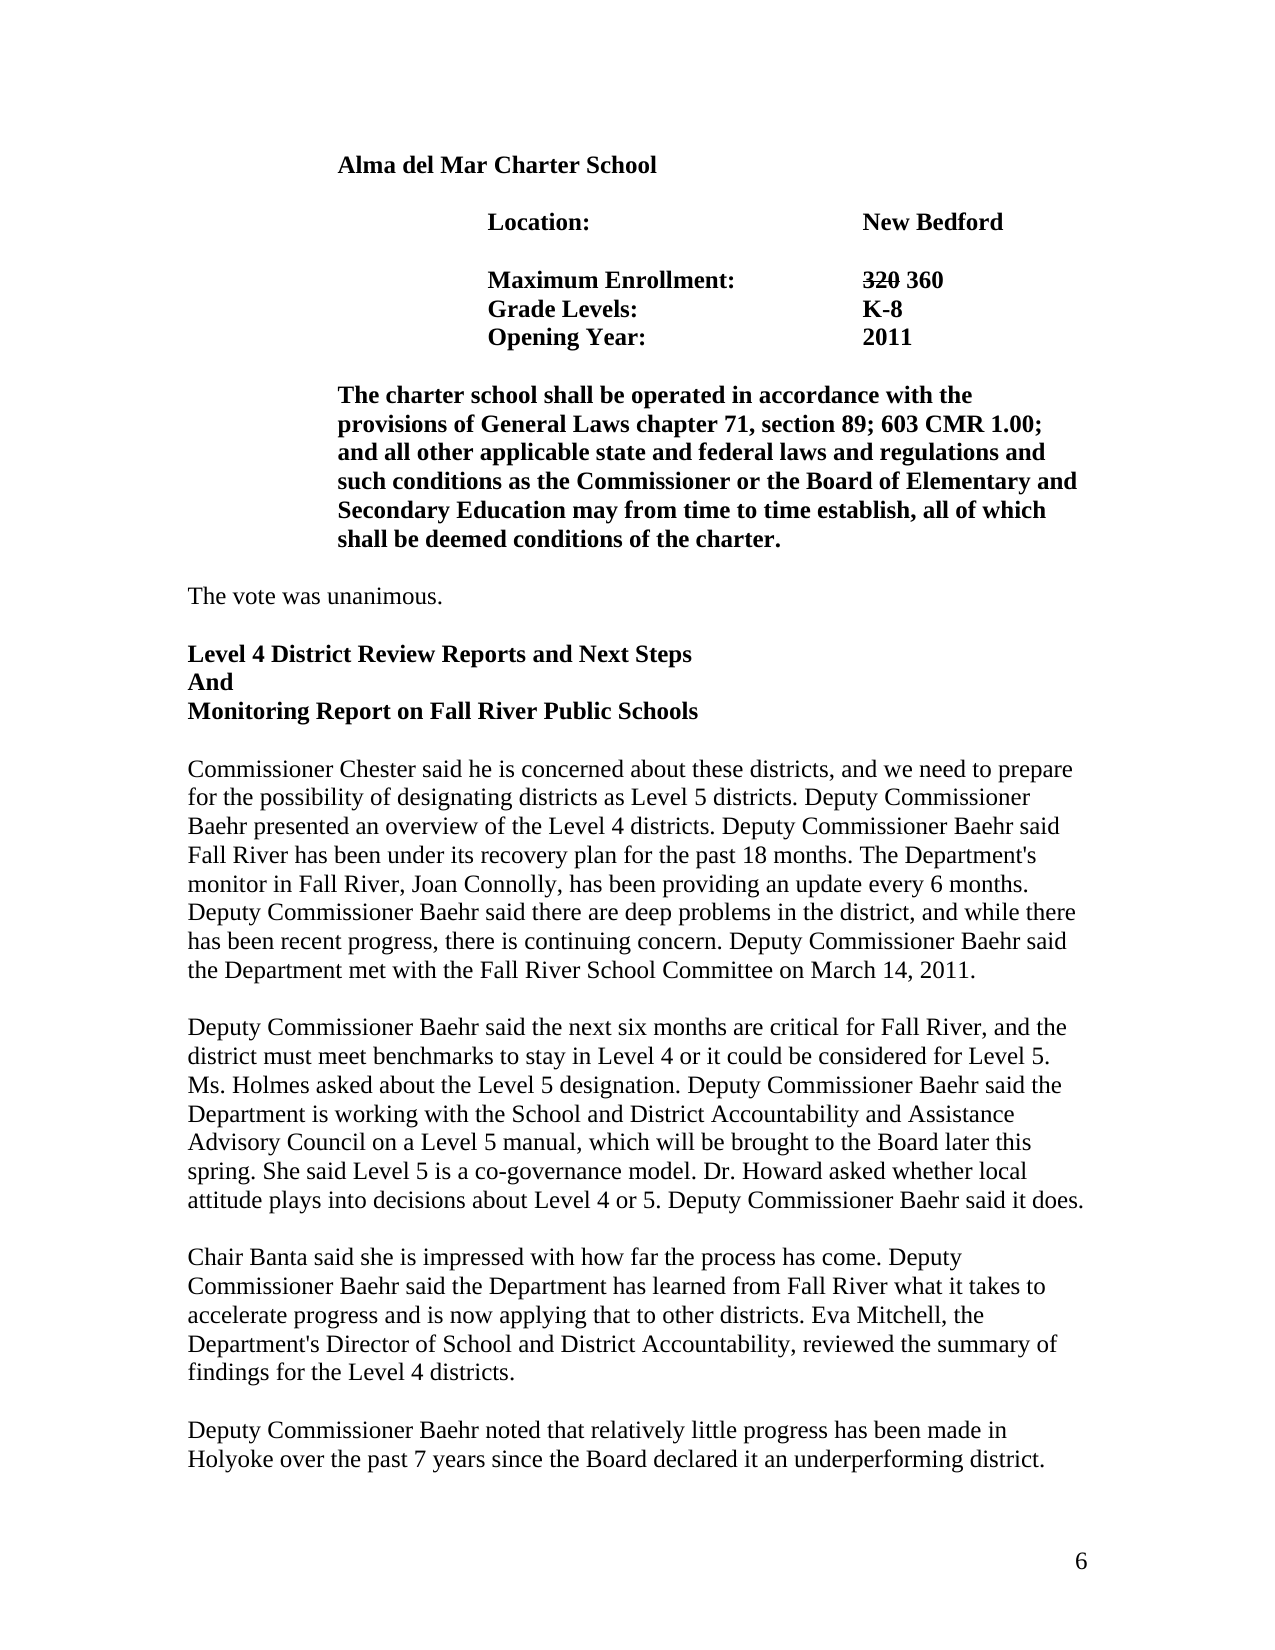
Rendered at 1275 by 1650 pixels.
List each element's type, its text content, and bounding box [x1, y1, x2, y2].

text The charter school shall be operated in accordance with the provisions of General Laws chapter 71, section 89; 603 CMR 1.00; and all other applicable state and federal laws and regulations and such conditions as the Commissioner or the Board of Elementary and Secondary Education may from time to time establish, all of which shall be deemed conditions of the charter. [337, 380, 1087, 552]
text Opening Year: 2011 [487, 322, 1087, 351]
text Location: [487, 207, 1087, 265]
text And [187, 667, 1087, 696]
text Deputy Commissioner Baehr said the next six months are critical for , and the district must meet benchmarks to stay in Level 4 or it could be considered for Level 5. Ms. Holmes asked about the Level 5 designation. Deputy Commissioner Baehr said the Department is working with the School and District Accountability and Assistance Advisory Council on a Level 5 manual, which will be brought to the Board later this spring. She said Level 5 is a co-governance model. Dr. Howard asked whether local attitude plays into decisions about Level 4 or 5. Deputy Commissioner Baehr said it does. [187, 1012, 1087, 1214]
text Monitoring Report on Fall River Public Schools [187, 696, 1087, 725]
text Level 4 District Review Reports and Next Steps [187, 639, 1087, 667]
text Chair Banta said she is impressed with how far the process has come. Deputy Commissioner Baehr said the Department has learned from what it takes to accelerate progress and is now applying that to other districts. Eva Mitchell, the Department's Director of School and District Accountability, reviewed the summary of findings for the Level 4 districts. [187, 1242, 1087, 1386]
text Grade Levels: K-8 [487, 294, 1087, 322]
text Alma del Mar Charter School [262, 150, 1087, 179]
text Maximum Enrollment: 320 360 [487, 265, 1087, 294]
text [187, 1415, 1087, 1472]
text Commissioner Chester said he is concerned about these districts, and we need to prepare for the possibility of designating districts as Level 5 districts. Deputy Commissioner Baehr presented an overview of the Level 4 districts. Deputy Commissioner Baehr said has been under its recovery plan for the past 18 months. The Department's monitor in , Joan Connolly, has been providing an update every 6 months. Deputy Commissioner Baehr said there are deep problems in the district, and while there has been recent progress, there is continuing concern. Deputy Commissioner Baehr said the Department met with the Fall River School Committee on March 14, 2011. [187, 754, 1087, 984]
text The vote was unanimous. [187, 581, 1087, 610]
